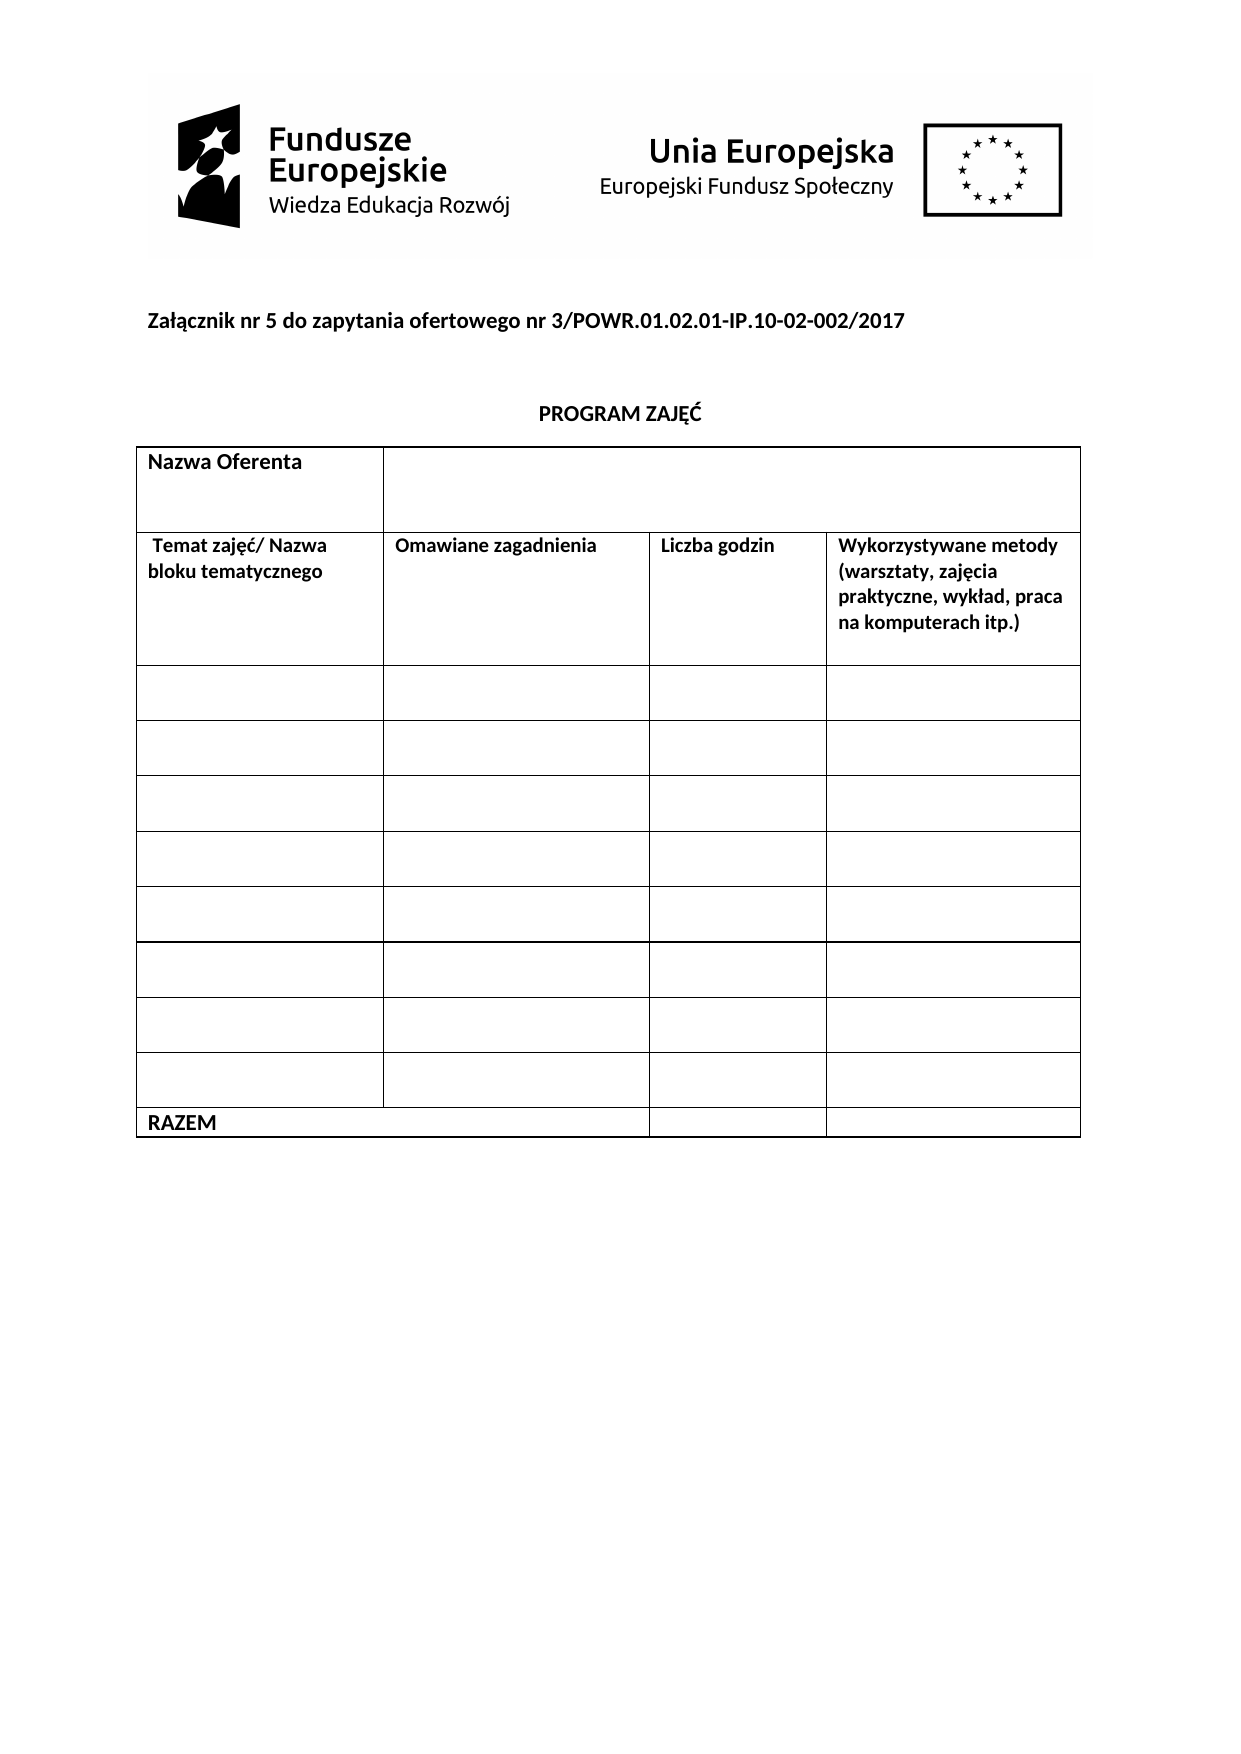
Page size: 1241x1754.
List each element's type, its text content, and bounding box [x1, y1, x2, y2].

text Załącznik nr 5 do zapytania ofertowego nr 3/POWR.01.02.01-IP.10-02-002/2017 [148, 306, 1093, 334]
picture [147, 73, 1093, 259]
table_cell [650, 887, 826, 941]
table_cell [650, 666, 826, 720]
table_cell [827, 776, 1080, 831]
table_cell [827, 666, 1080, 720]
table_cell [384, 721, 649, 775]
table_cell [827, 943, 1080, 997]
table_cell [650, 721, 826, 775]
table_cell Omawiane zagadnienia [384, 533, 649, 665]
table_cell [650, 1053, 826, 1107]
table_cell [650, 998, 826, 1052]
table_cell [384, 832, 649, 886]
table_cell [137, 776, 383, 831]
table_cell [650, 1108, 826, 1136]
table_cell [137, 1053, 383, 1107]
table_cell [650, 832, 826, 886]
table_cell [384, 1053, 649, 1107]
table_cell Temat zajęć/ Nazwa bloku tematycznego [137, 533, 383, 665]
table_cell [827, 832, 1080, 886]
table_header Nazwa Oferenta [137, 448, 383, 532]
table_cell [384, 666, 649, 720]
table_cell [137, 721, 383, 775]
table_cell [384, 887, 649, 941]
table_cell [137, 887, 383, 941]
table_cell [137, 666, 383, 720]
table_cell [650, 776, 826, 831]
table_cell [384, 943, 649, 997]
table_cell [827, 1108, 1080, 1136]
text PROGRAM ZAJĘĆ [148, 399, 1093, 428]
table_cell [650, 943, 826, 997]
table_cell [137, 943, 383, 997]
table_cell [384, 998, 649, 1052]
table_cell [137, 832, 383, 886]
table_cell [827, 1053, 1080, 1107]
table_cell Wykorzystywane metody (warsztaty, zajęcia praktyczne, wykład, praca na komputerach itp.) [827, 533, 1080, 665]
table_cell RAZEM [137, 1108, 649, 1136]
table_cell [384, 776, 649, 831]
table_header [384, 448, 1080, 532]
table_cell [827, 721, 1080, 775]
table_cell [137, 998, 383, 1052]
table_cell Liczba godzin [650, 533, 826, 665]
table_cell [827, 998, 1080, 1052]
table_cell [827, 887, 1080, 941]
